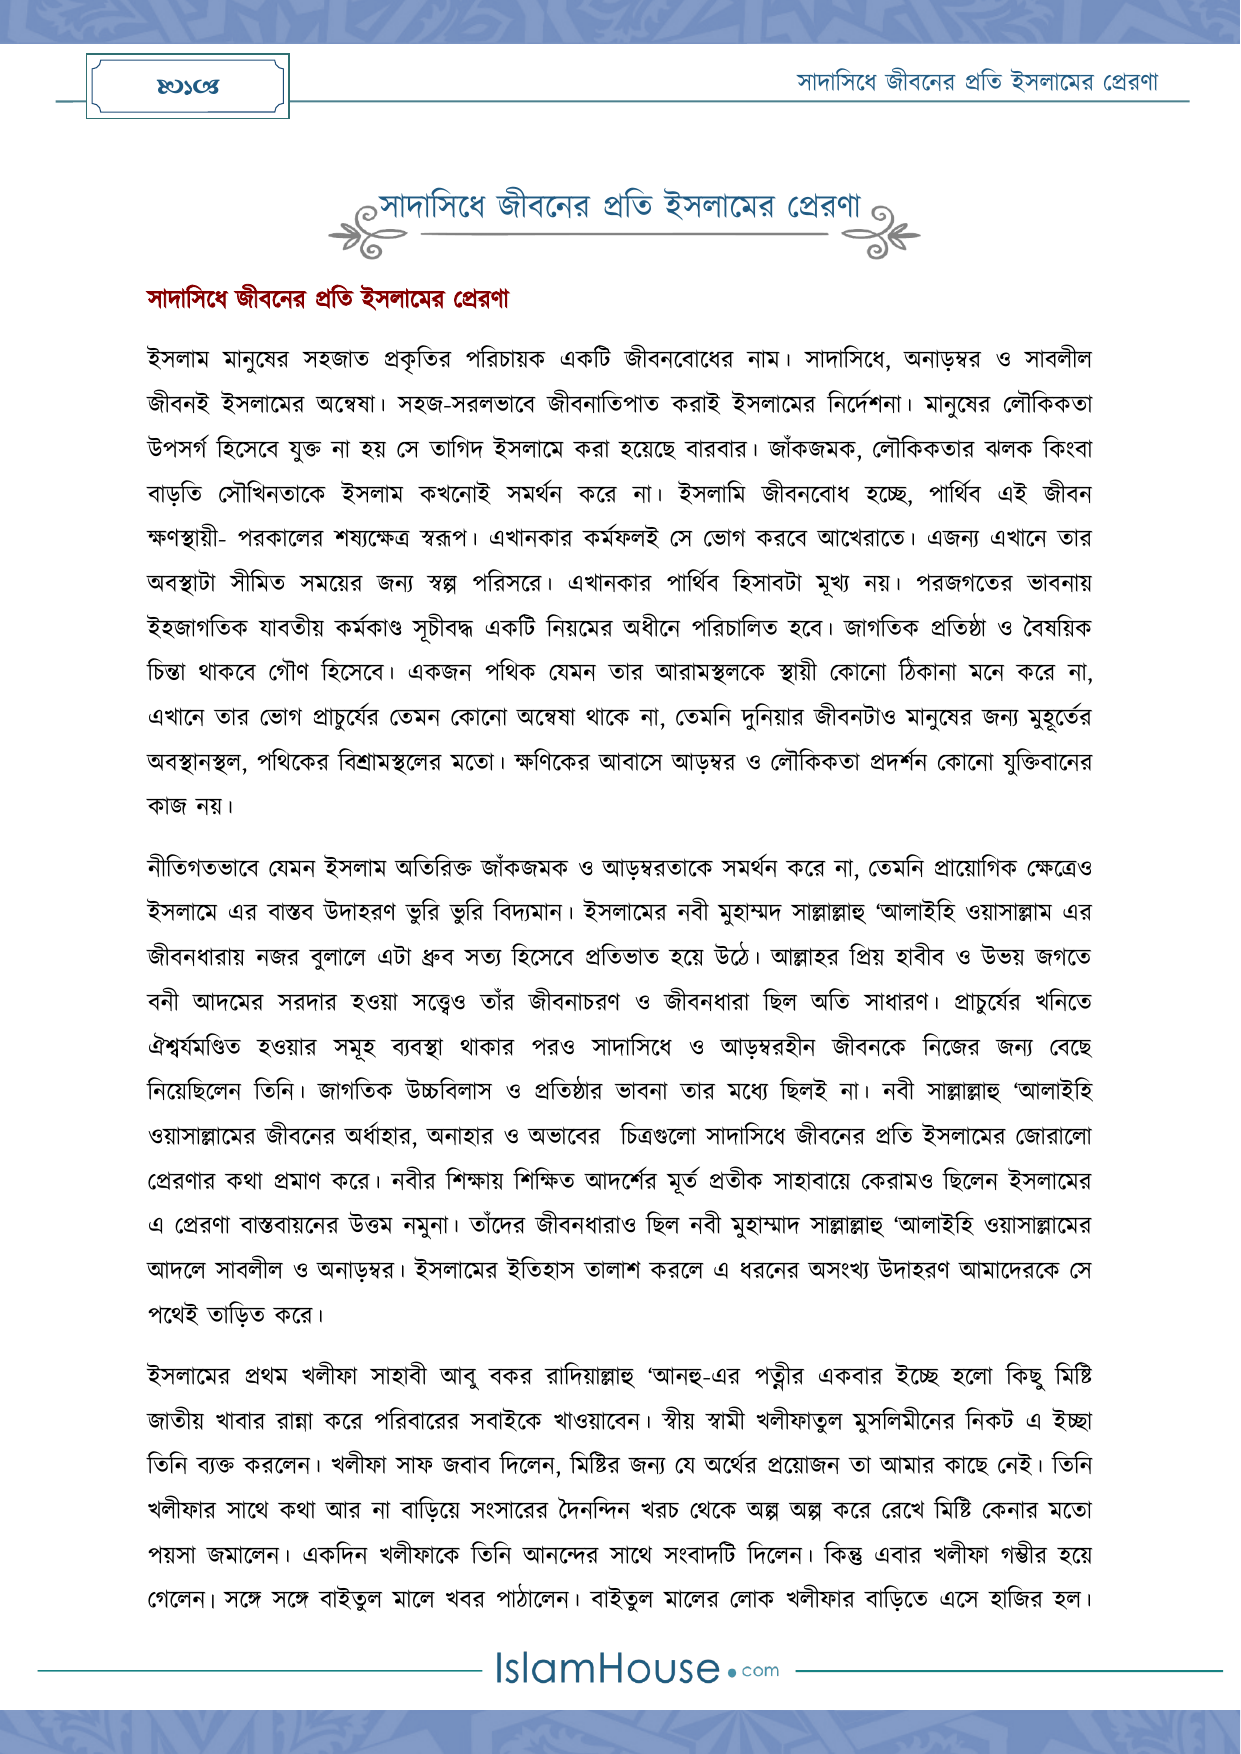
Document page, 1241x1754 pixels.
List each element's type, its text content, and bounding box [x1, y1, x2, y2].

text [148, 1354, 1092, 1619]
text নীতিগতভাবে যেমন ইসলাম অতিরিক্ত জাঁকজমক ও আড়ম্বরতাকে সমর্থন করে না, তেমনি প্রায়োগিক ক্ষেত্রেও ইসলামে এর বাস্তব উদাহরণ ভুরি ভুরি বিদ্যমান। ইসলামের নবী মুহাম্মদ সাল্লাল্লাহু ‘আলাইহি ওয়াসাল্লাম এর জীবনধারায় নজর বুলালে এটা ধ্রুব সত্য হিসেবে প্রতিভাত হয়ে উঠে। আল্লাহর প্রিয় হাবীব ও উভয় জগতে বনী আদমের সরদার হওয়া সত্ত্বেও তাঁর জীবনাচরণ ও জীবনধারা ছিল অতি সাধারণ। প্রাচুর্যের খনিতে ঐশ্বর্যমণ্ডিত হওয়ার সমূহ ব্যবস্থা থাকার পরও সাদাসিধে ও আড়ম্বরহীন জীবনকে নিজের জন্য বেছে নিয়েছিলেন তিনি। জাগতিক উচ্চবিলাস ও প্রতিষ্ঠার ভাবনা তার মধ্যে ছিলই না। নবী সাল্লাল্লাহু ‘আলাইহি ওয়াসাল্লামের জীবনের অর্ধাহার, অনাহার ও অভাবের চিত্রগুলো সাদাসিধে জীবনের প্রতি ইসলামের জোরালো প্রেরণার কথা প্রমাণ করে। নবীর শিক্ষায় শিক্ষিত আদর্শের মূর্ত প্রতীক সাহাবায়ে কেরামও ছিলেন ইসলামের এ প্রেরণা বাস্তবায়নের উত্তম নমুনা। তাঁদের জীবনধারাও ছিল নবী মুহাম্মাদ সাল্লাল্লাহু ‘আলাইহি ওয়াসাল্লামের আদলে সাবলীল ও অনাড়ম্বর। ইসলামের ইতিহাস তালাশ করলে এ ধরনের অসংখ্য উদাহরণ আমাদেরকে সে পথেই তাড়িত করে। [148, 846, 1092, 1334]
text সাদাসিধে জীবনের প্রতি ইসলামের প্রেরণা [148, 176, 1092, 231]
text সাদাসিধে জীবনের প্রতি ইসলামের প্রেরণা [148, 276, 1092, 318]
picture [487, 1646, 1224, 1691]
picture [28, 1645, 483, 1691]
text ইসলাম মানুষের সহজাত প্রকৃতির পরিচায়ক একটি জীবনবোধের নাম। সাদাসিধে, অনাড়ম্বর ও সাবলীল জীবনই ইসলামের অন্বেষা। সহজ-সরলভাবে জীবনাতিপাত করাই ইসলামের নির্দেশনা। মানুষের লৌকিকতা উপসর্গ হিসেবে যুক্ত না হয় সে তাগিদ ইসলামে করা হয়েছে বারবার। জাঁকজমক, লৌকিকতার ঝলক কিংবা বাড়তি সৌখিনতাকে ইসলাম কখনোই সমর্থন করে না। ইসলামি জীবনবোধ হচ্ছে, পার্থিব এই জীবন ক্ষণস্থায়ী- পরকালের শষ্যক্ষেত্র স্বরূপ। এখানকার কর্মফলই সে ভোগ করবে আখেরাতে। এজন্য এখানে তার অবস্থাটা সীমিত সময়ের জন্য স্বল্প পরিসরে। এখানকার পার্থিব হিসাবটা মূখ্য নয়। পরজগতের ভাবনায় ইহজাগতিক যাবতীয় কর্মকাণ্ড সূচীবদ্ধ একটি নিয়মের অধীনে পরিচালিত হবে। জাগতিক প্রতিষ্ঠা ও বৈষয়িক চিন্তা থাকবে গৌণ হিসেবে। একজন পথিক যেমন তার আরামস্থলকে স্থায়ী কোনো ঠিকানা মনে করে না, এখানে তার ভোগ প্রাচুর্যের তেমন কোনো অন্বেষা থাকে না, তেমনি দুনিয়ার জীবনটাও মানুষের জন্য মুহূর্তের অবস্থানস্থল, পথিকের বিশ্রামস্থলের মতো। ক্ষণিকের আবাসে আড়ম্বর ও লৌকিকতা প্রদর্শন কোনো যুক্তিবানের কাজ নয়। [148, 337, 1092, 826]
